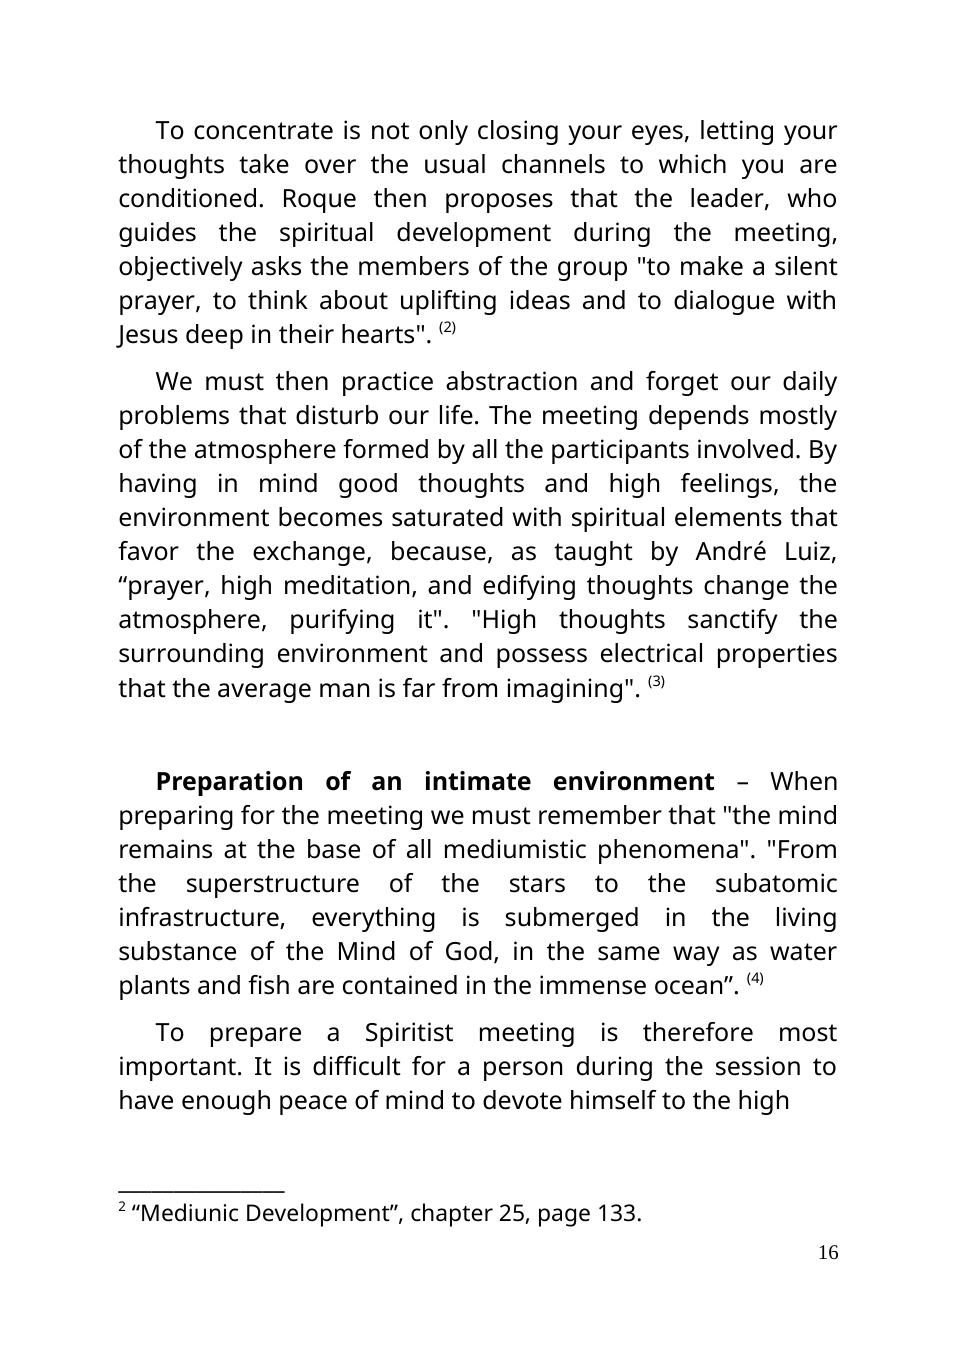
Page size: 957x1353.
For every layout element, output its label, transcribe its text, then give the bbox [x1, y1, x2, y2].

text To concentrate is not only closing your eyes, letting your thoughts take over the usual channels to which you are conditioned. Roque then proposes that the leader, who guides the spiritual development during the meeting, objectively asks the members of the group "to make a silent prayer, to think about uplifting ideas and to dialogue with Jesus deep in their hearts". (2) [118, 113, 838, 351]
text _______________ [118, 1163, 838, 1197]
text 2 “Mediunic Development”, chapter 25, page 133. [118, 1197, 838, 1228]
text We must then practice abstraction and forget our daily problems that disturb our life. The meeting depends mostly of the atmosphere formed by all the participants involved. By having in mind good thoughts and high feelings, the environment becomes saturated with spiritual elements that favor the exchange, because, as taught by André Luiz, “prayer, high meditation, and edifying thoughts change the atmosphere, purifying it". "High thoughts sanctify the surrounding environment and possess electrical properties that the average man is far from imagining". (3) [118, 364, 838, 704]
text Preparation of an intimate environment – When preparing for the meeting we must remember that "the mind remains at the base of all mediumistic phenomena". "From the superstructure of the stars to the subatomic infrastructure, everything is submerged in the living substance of the Mind of God, in the same way as water plants and fish are contained in the immense ocean”. (4) [118, 763, 838, 1002]
text To prepare a Spiritist meeting is therefore most important. It is difficult for a person during the session to have enough peace of mind to devote himself to the high [118, 1014, 838, 1116]
